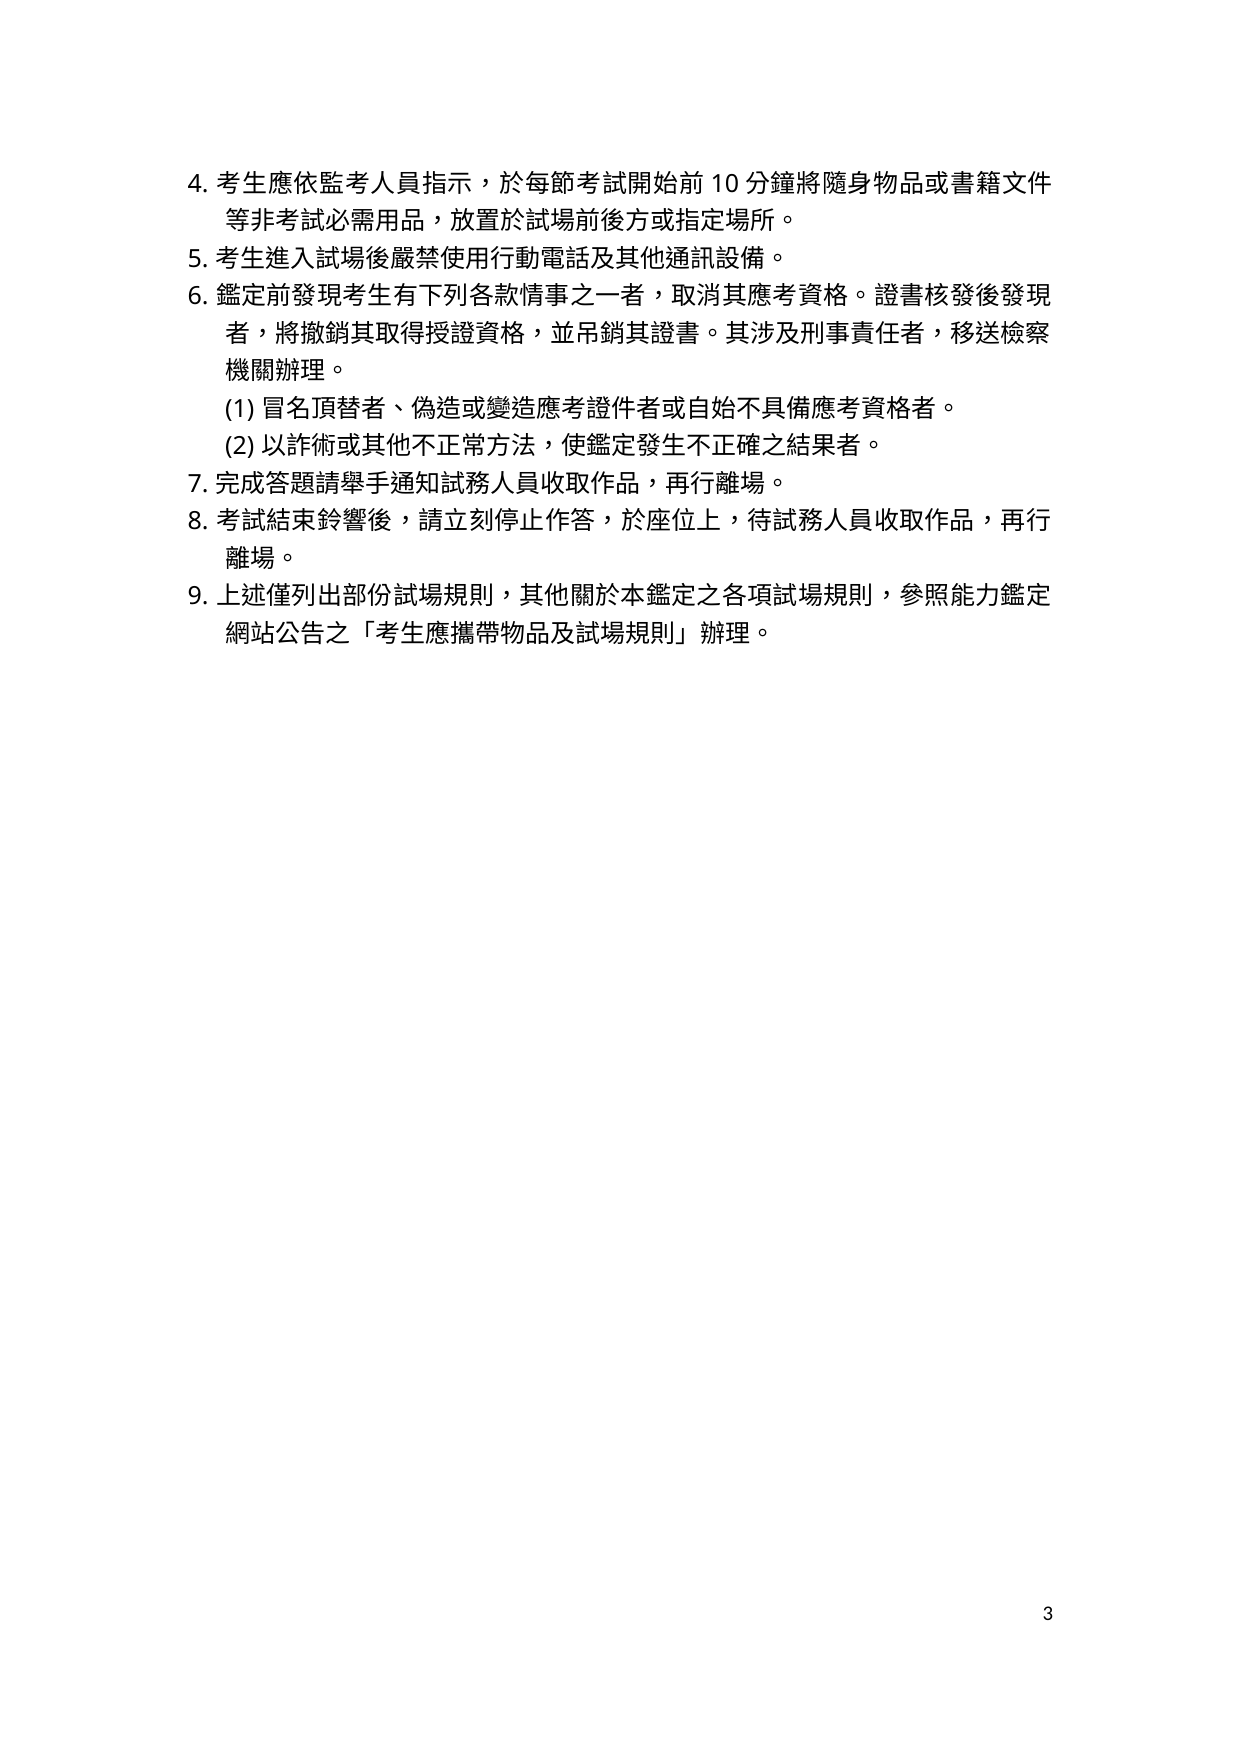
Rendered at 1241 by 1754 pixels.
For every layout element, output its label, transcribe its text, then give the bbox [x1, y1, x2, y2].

text 5. 考生進入試場後嚴禁使用行動電話及其他通訊設備。 [187, 237, 1053, 275]
text 7. 完成答題請舉手通知試務人員收取作品，再行離場。 [187, 462, 1053, 500]
text (2) 以詐術或其他不正常方法，使鑑定發生不正確之結果者。 [187, 425, 1053, 462]
text 8. 考試結束鈴響後，請立刻停止作答，於座位上，待試務人員收取作品，再行離場。 [187, 500, 1053, 575]
text 4. 考生應依監考人員指示，於每節考試開始前10分鐘將隨身物品或書籍文件等非考試必需用品，放置於試場前後方或指定場所。 [187, 162, 1053, 237]
text 6. 鑑定前發現考生有下列各款情事之一者，取消其應考資格。證書核發後發現者，將撤銷其取得授證資格，並吊銷其證書。其涉及刑事責任者，移送檢察機關辦理。 [187, 275, 1053, 387]
text 9. 上述僅列出部份試場規則，其他關於本鑑定之各項試場規則，參照能力鑑定網站公告之「考生應攜帶物品及試場規則」辦理。 [187, 575, 1053, 650]
text (1) 冒名頂替者、偽造或變造應考證件者或自始不具備應考資格者。 [187, 387, 1053, 425]
